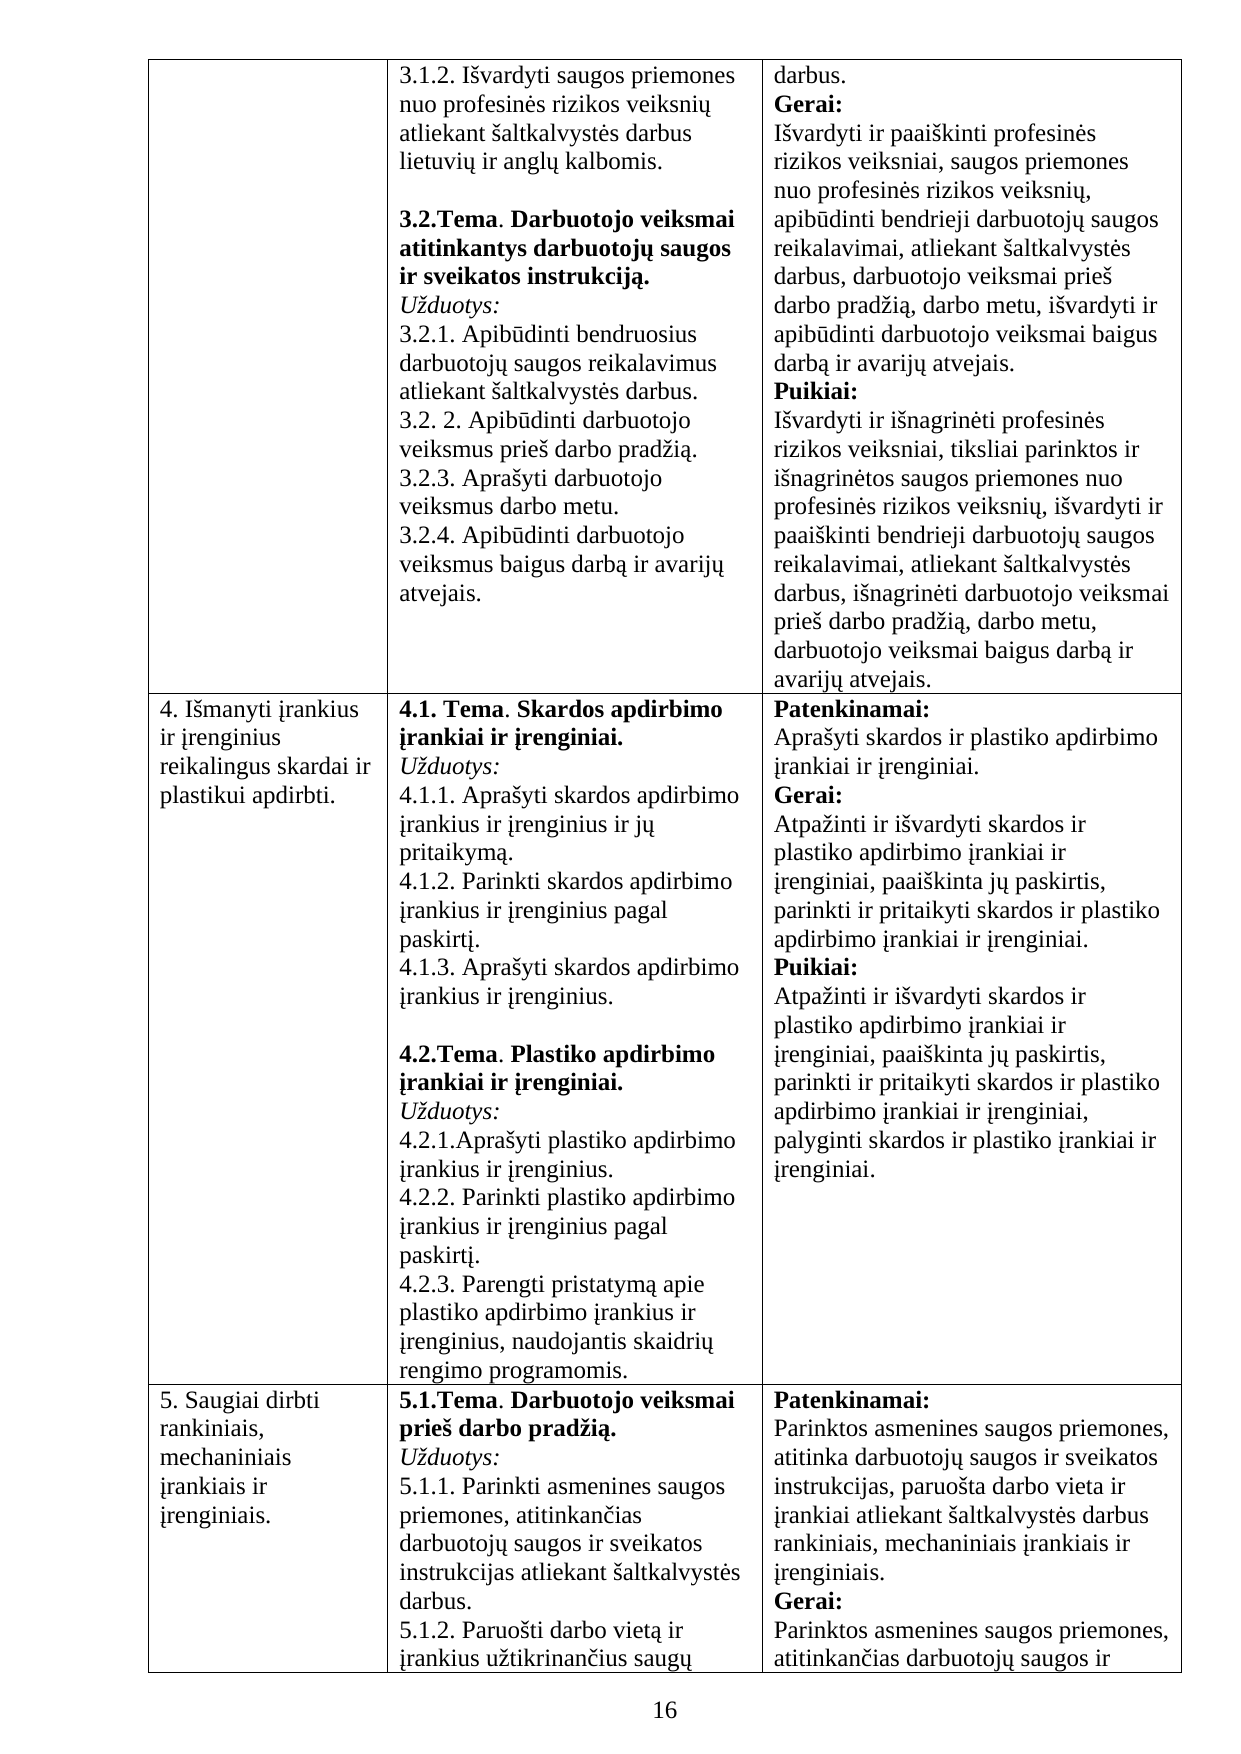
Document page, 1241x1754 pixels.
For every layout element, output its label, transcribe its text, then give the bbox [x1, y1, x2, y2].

table_cell 4.1. Tema. Skardos apdirbimo įrankiai ir įrenginiai. Užduotys: 4.1.1. Aprašyti skardos apdirbimo įrankius ir įrenginius ir jų pritaikymą. 4.1.2. Parinkti skardos apdirbimo įrankius ir įrenginius pagal paskirtį. 4.1.3. Aprašyti skardos apdirbimo įrankius ir įrenginius. 4.2.Tema. Plastiko apdirbimo įrankiai ir įrenginiai. Užduotys: 4.2.1.Aprašyti plastiko apdirbimo įrankius ir įrenginius. 4.2.2. Parinkti plastiko apdirbimo įrankius ir įrenginius pagal paskirtį. 4.2.3. Parengti pristatymą apie plastiko apdirbimo įrankius ir įrenginius, naudojantis skaidrių rengimo programomis. [388, 694, 762, 1384]
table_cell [149, 1385, 387, 1672]
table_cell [763, 60, 1181, 693]
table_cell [388, 1385, 762, 1672]
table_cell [388, 60, 762, 693]
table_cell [763, 1385, 1181, 1672]
table_cell 4. Išmanyti įrankius ir įrenginius reikalingus skardai ir plastikui apdirbti. [149, 694, 387, 1384]
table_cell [149, 60, 387, 693]
table_cell Patenkinamai: Aprašyti skardos ir plastiko apdirbimo įrankiai ir įrenginiai. Gerai: Atpažinti ir išvardyti skardos ir plastiko apdirbimo įrankiai ir įrenginiai, paaiškinta jų paskirtis, parinkti ir pritaikyti skardos ir plastiko apdirbimo įrankiai ir įrenginiai. Puikiai: Atpažinti ir išvardyti skardos ir plastiko apdirbimo įrankiai ir įrenginiai, paaiškinta jų paskirtis, parinkti ir pritaikyti skardos ir plastiko apdirbimo įrankiai ir įrenginiai, palyginti skardos ir plastiko įrankiai ir įrenginiai. [763, 694, 1181, 1384]
